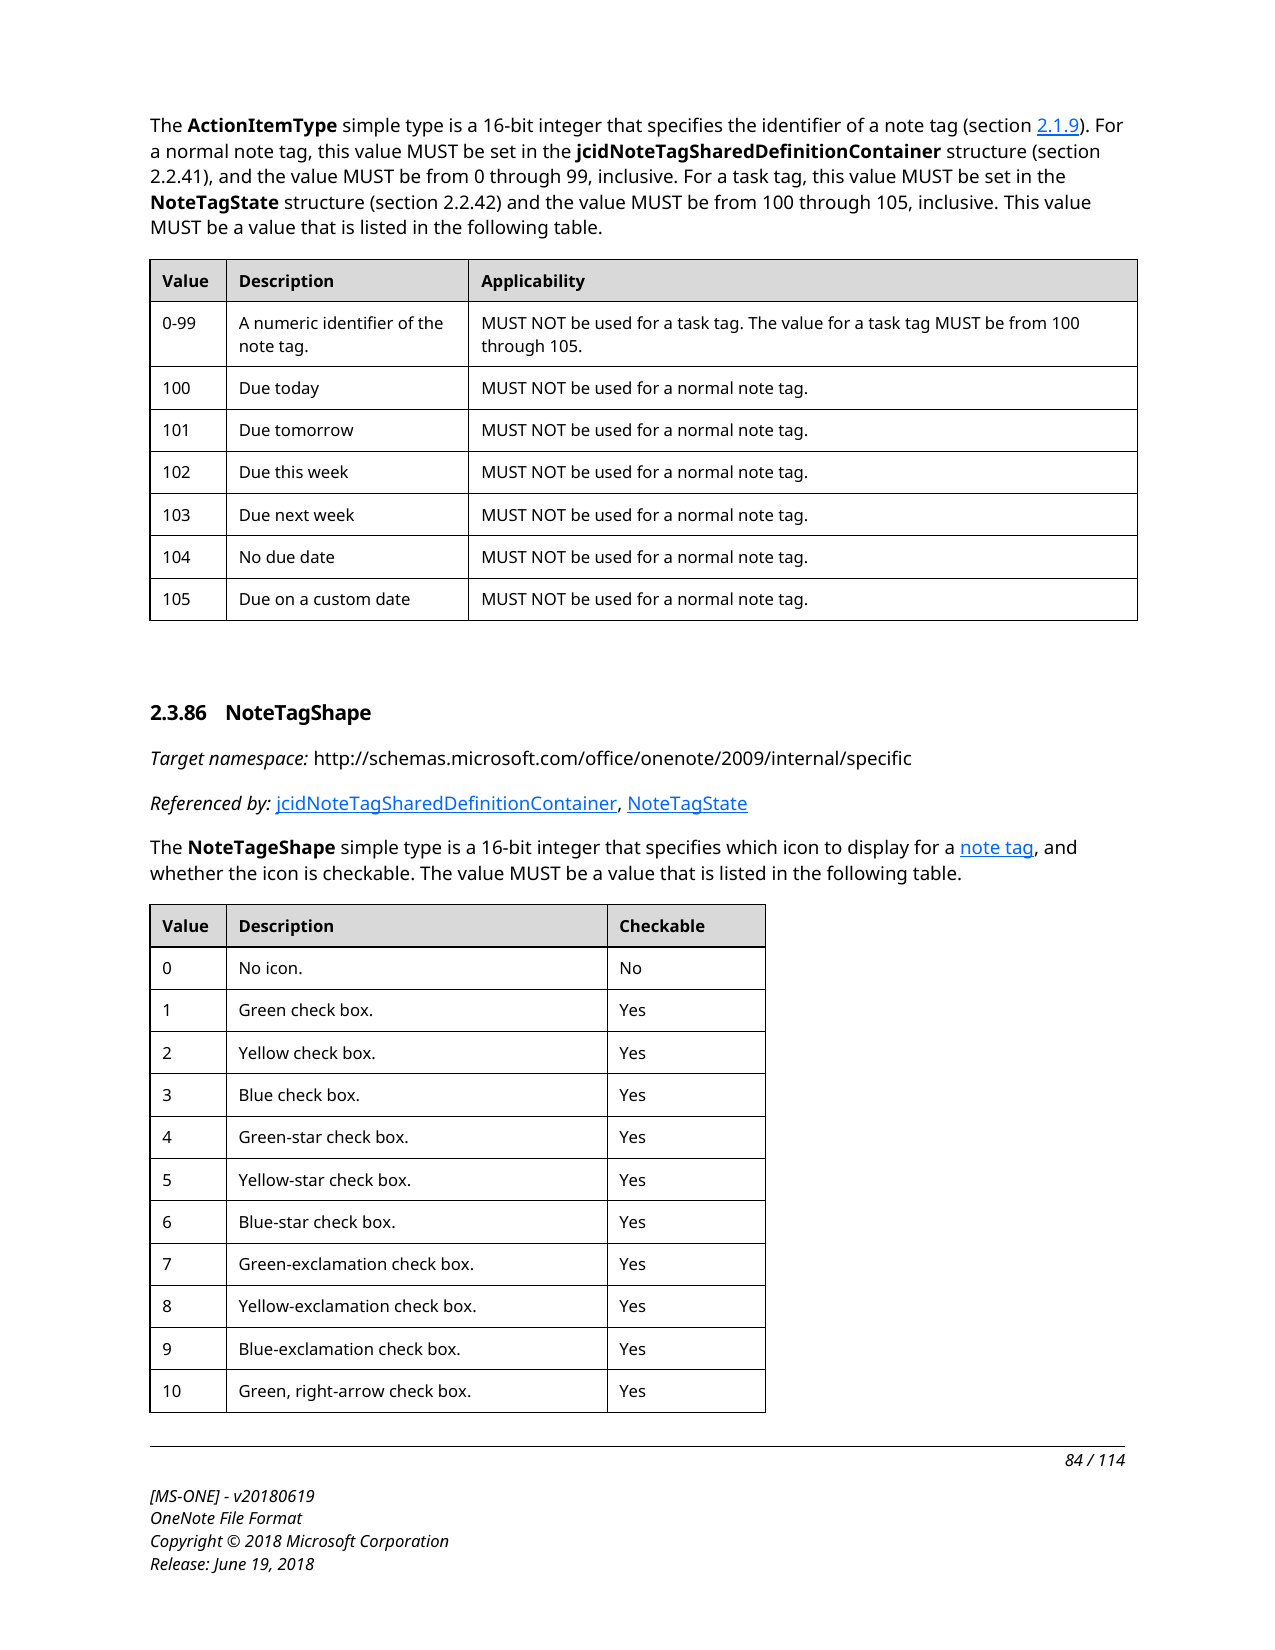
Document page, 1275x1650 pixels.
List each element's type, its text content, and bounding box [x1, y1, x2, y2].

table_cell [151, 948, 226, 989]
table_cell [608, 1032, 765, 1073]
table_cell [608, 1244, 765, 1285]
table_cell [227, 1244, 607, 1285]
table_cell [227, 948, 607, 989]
text Referenced by: jcidNoteTagSharedDefinitionContainer, NoteTagState [150, 790, 1125, 816]
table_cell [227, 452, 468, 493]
text Target namespace: http://schemas.microsoft.com/office/onenote/2009/internal/specific [150, 746, 1125, 771]
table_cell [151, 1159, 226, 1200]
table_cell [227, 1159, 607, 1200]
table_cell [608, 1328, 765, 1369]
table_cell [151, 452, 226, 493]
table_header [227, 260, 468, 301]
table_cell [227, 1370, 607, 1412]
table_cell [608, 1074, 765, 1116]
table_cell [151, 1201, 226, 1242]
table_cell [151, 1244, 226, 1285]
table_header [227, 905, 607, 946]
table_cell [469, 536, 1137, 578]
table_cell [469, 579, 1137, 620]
text The ActionItemType simple type is a 16-bit integer that specifies the identifier of a note tag (section 2.1.9). For a normal note tag, this value MUST be set in the jcidNoteTagSharedDefinitionContainer structure (section 2.2.41), and the value MUST be from 0 through 99, inclusive. For a task tag, this value MUST be set in the NoteTagState structure (section 2.2.42) and the value MUST be from 100 through 105, inclusive. This value MUST be a value that is listed in the following table. [150, 112, 1125, 240]
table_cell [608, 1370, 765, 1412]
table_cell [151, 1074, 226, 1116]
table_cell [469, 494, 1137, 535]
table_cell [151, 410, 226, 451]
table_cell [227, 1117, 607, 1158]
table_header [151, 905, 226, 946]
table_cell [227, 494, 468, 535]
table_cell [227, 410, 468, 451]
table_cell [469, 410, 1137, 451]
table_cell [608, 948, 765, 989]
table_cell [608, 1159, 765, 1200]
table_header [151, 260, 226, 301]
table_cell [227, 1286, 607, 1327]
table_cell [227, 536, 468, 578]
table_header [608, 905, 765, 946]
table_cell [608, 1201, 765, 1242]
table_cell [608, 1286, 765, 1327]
subtitle NoteTagShape [150, 698, 1125, 727]
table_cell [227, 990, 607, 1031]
text The NoteTageShape simple type is a 16-bit integer that specifies which icon to display for a note tag, and whether the icon is checkable. The value MUST be a value that is listed in the following table. [150, 834, 1125, 885]
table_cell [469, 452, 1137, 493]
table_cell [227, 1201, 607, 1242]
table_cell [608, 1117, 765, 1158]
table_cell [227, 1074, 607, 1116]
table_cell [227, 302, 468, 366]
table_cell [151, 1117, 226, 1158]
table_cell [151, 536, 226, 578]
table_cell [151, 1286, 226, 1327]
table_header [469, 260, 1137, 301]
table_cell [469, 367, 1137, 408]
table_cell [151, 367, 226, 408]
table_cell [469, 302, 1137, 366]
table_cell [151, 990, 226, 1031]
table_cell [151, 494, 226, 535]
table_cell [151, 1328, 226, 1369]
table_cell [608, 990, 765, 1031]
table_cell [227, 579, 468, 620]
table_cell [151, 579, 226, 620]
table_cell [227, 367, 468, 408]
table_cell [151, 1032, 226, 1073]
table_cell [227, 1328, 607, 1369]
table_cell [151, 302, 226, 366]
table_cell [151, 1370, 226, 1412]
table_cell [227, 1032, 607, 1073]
